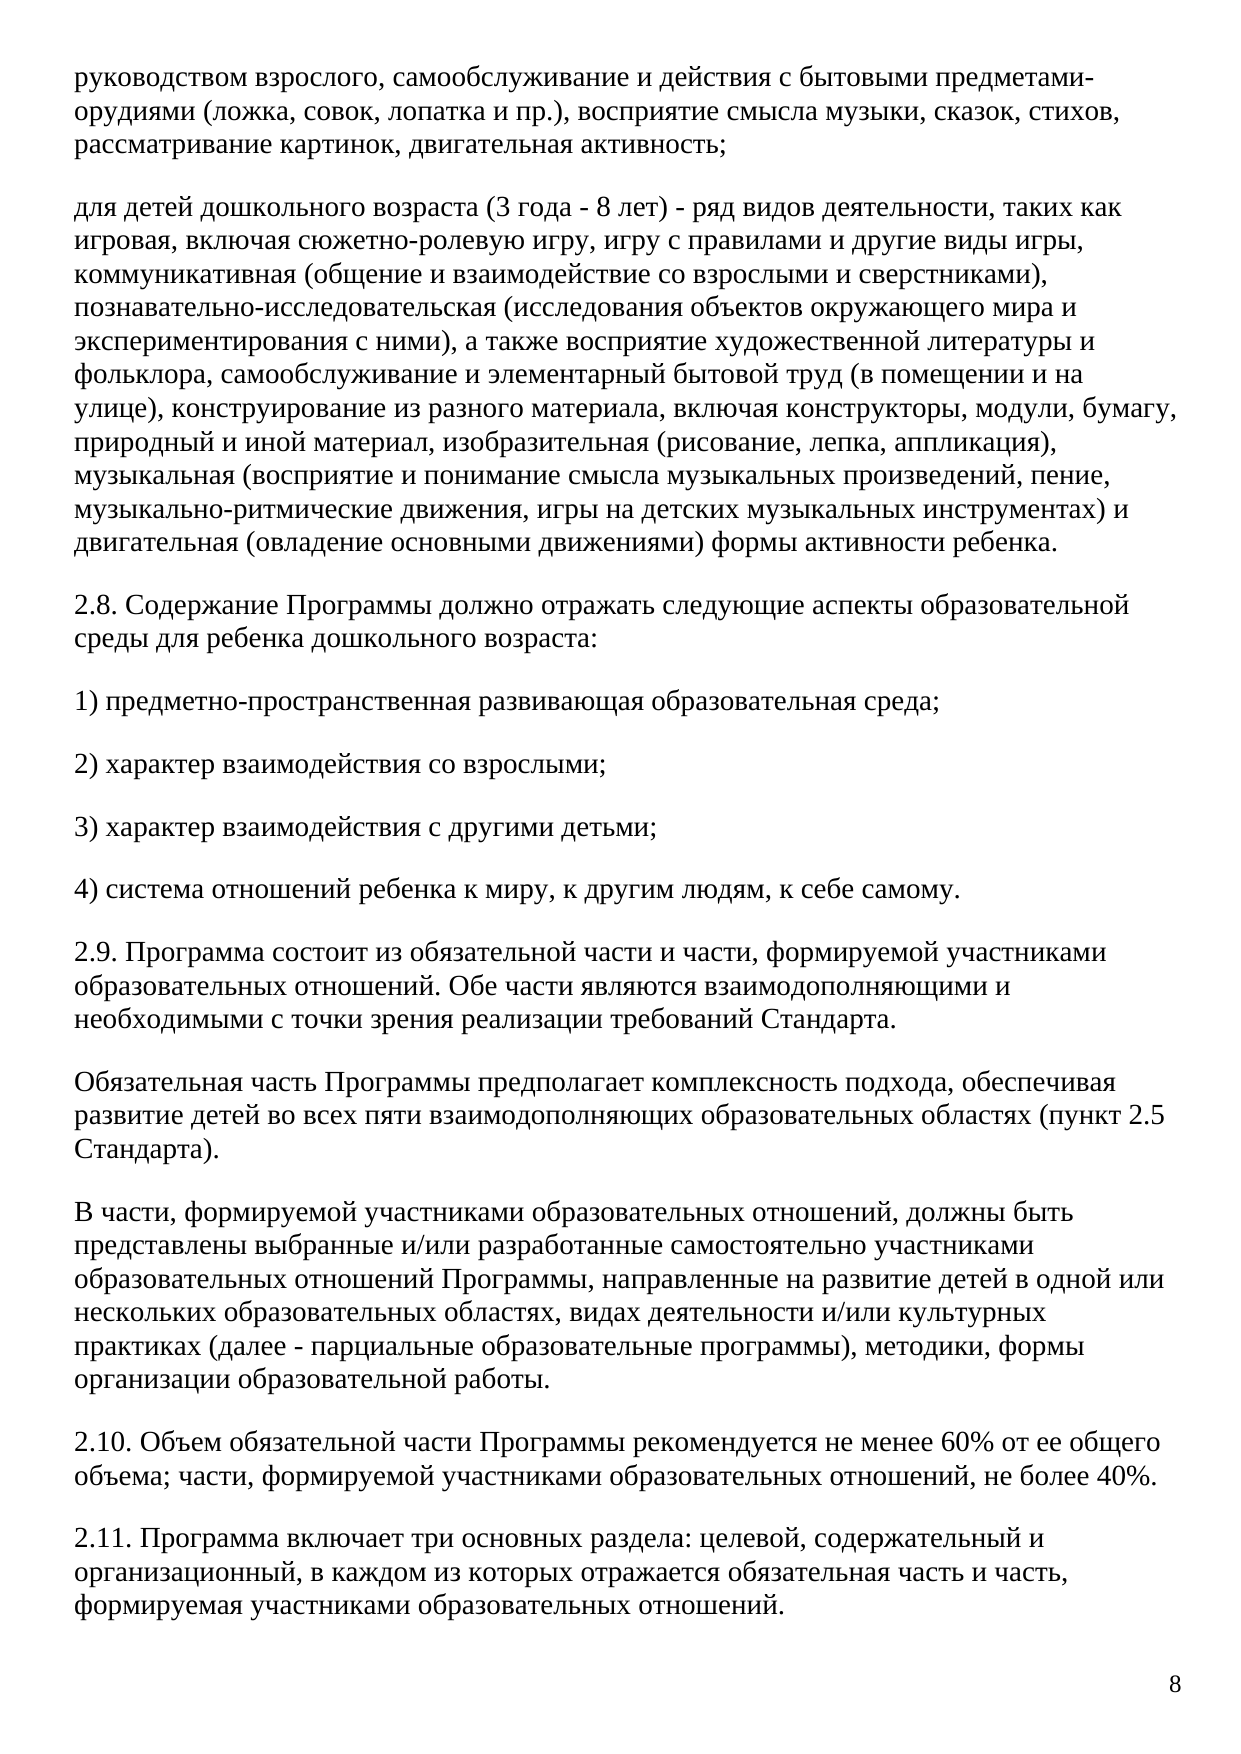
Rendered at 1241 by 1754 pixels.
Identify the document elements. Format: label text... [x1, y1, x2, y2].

text 2) характер взаимодействия со взрослыми; [74, 746, 1181, 779]
text 2.10. Объем обязательной части Программы рекомендуется не менее 60% от ее общего объема; части, формируемой участниками образовательных отношений, не более 40%. [74, 1424, 1181, 1491]
text 2.9. Программа состоит из обязательной части и части, формируемой участниками образовательных отношений. Обе части являются взаимодополняющими и необходимыми с точки зрения реализации требований Стандарта. [74, 934, 1181, 1035]
text 2.11. Программа включает три основных раздела: целевой, содержательный и организационный, в каждом из которых отражается обязательная часть и часть, формируемая участниками образовательных отношений. [74, 1520, 1181, 1621]
text В части, формируемой участниками образовательных отношений, должны быть представлены выбранные и/или разработанные самостоятельно участниками образовательных отношений Программы, направленные на развитие детей в одной или нескольких образовательных областях, видах деятельности и/или культурных практиках (далее - парциальные образовательные программы), методики, формы организации образовательной работы. [74, 1194, 1181, 1395]
text 3) характер взаимодействия с другими детьми; [74, 809, 1181, 842]
text Обязательная часть Программы предполагает комплексность подхода, обеспечивая развитие детей во всех пяти взаимодополняющих образовательных областях (пункт 2.5 Стандарта). [74, 1064, 1181, 1164]
text 1) предметно-пространственная развивающая образовательная среда; [74, 683, 1181, 717]
text для детей дошкольного возраста (3 года - 8 лет) - ряд видов деятельности, таких как игровая, включая сюжетно-ролевую игру, игру с правилами и другие виды игры, коммуникативная (общение и взаимодействие со взрослыми и сверстниками), познавательно-исследовательская (исследования объектов окружающего мира и экспериментирования с ними), а также восприятие художественной литературы и фольклора, самообслуживание и элементарный бытовой труд (в помещении и на улице), конструирование из разного материала, включая конструкторы, модули, бумагу, природный и иной материал, изобразительная (рисование, лепка, аппликация), музыкальная (восприятие и понимание смысла музыкальных произведений, пение, музыкально-ритмические движения, игры на детских музыкальных инструментах) и двигательная (овладение основными движениями) формы активности ребенка. [74, 189, 1181, 558]
text 2.8. Содержание Программы должно отражать следующие аспекты образовательной среды для ребенка дошкольного возраста: [74, 587, 1181, 654]
text 4) система отношений ребенка к миру, к другим людям, к себе самому. [74, 871, 1181, 905]
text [74, 59, 1181, 160]
